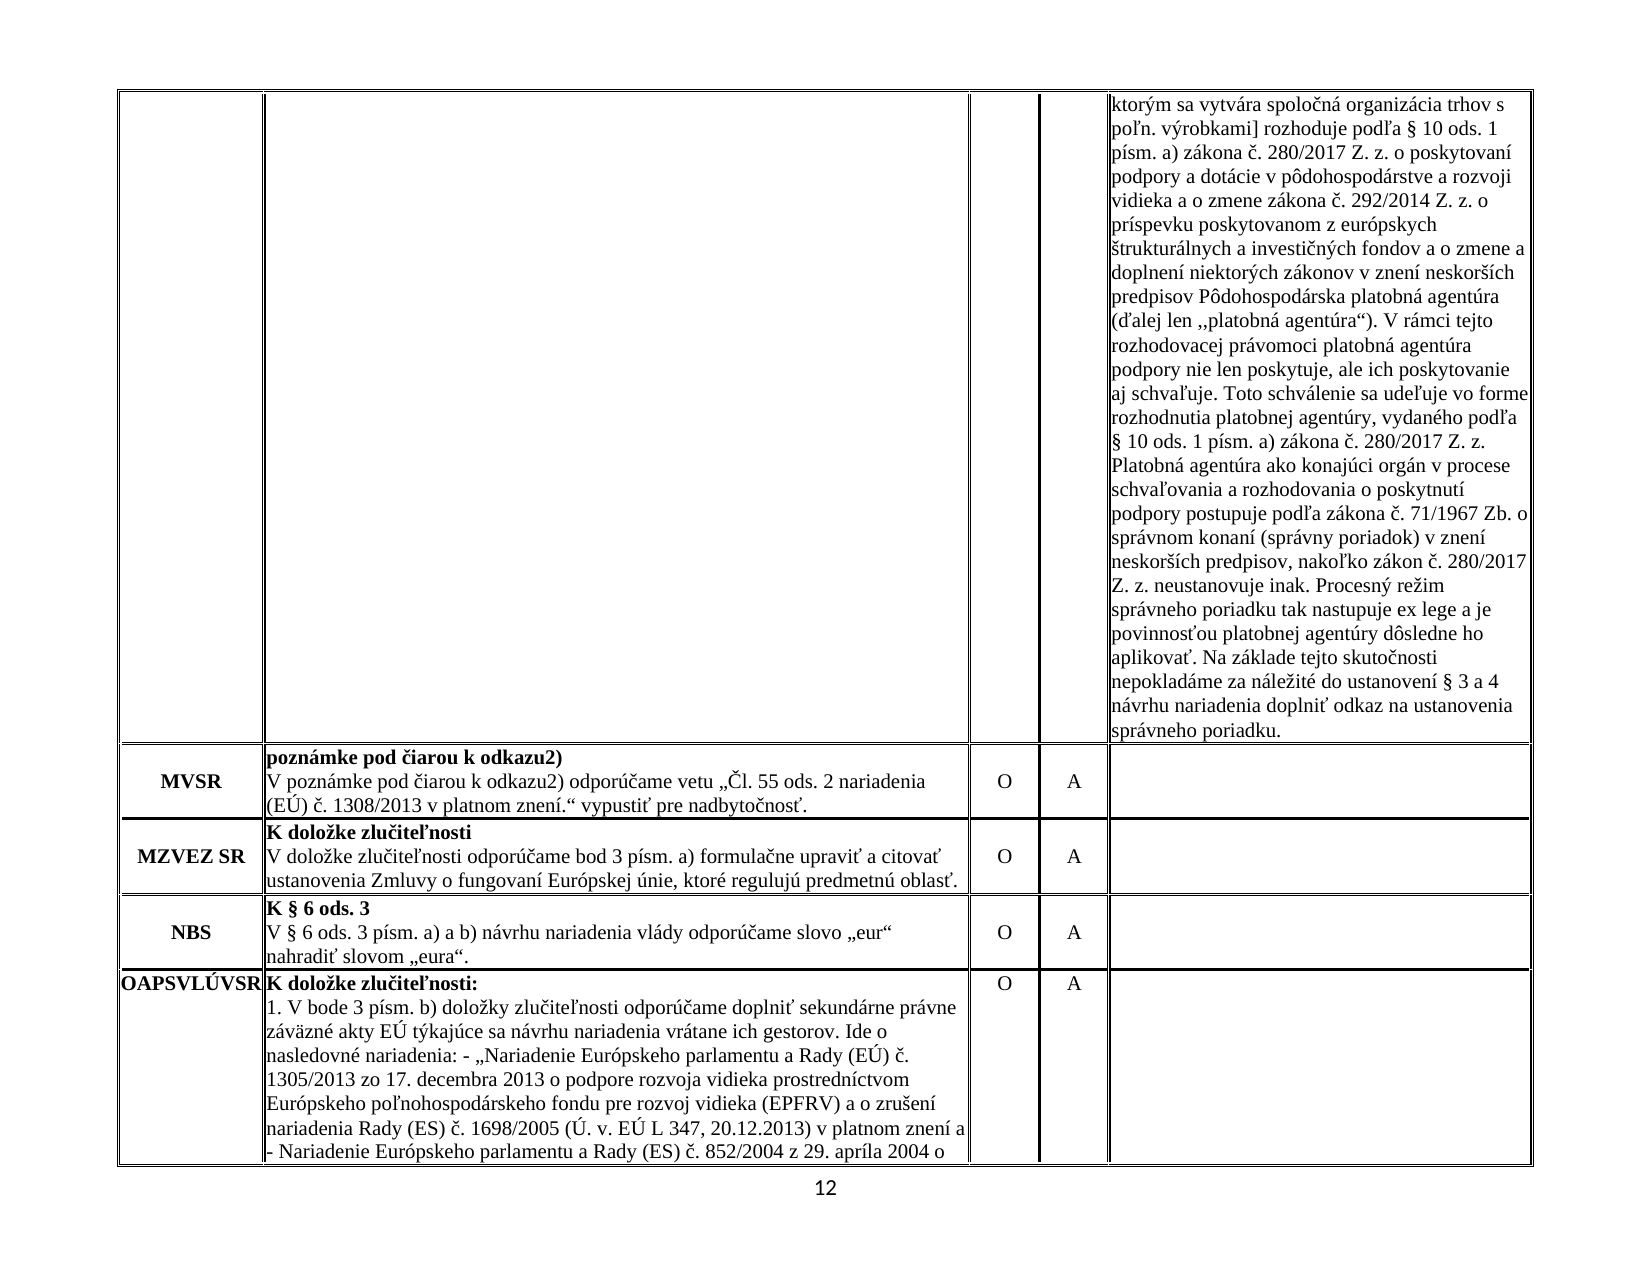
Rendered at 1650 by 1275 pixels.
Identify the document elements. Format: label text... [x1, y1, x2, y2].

table_cell MZVEZ SR [120, 817, 262, 892]
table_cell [264, 971, 970, 1163]
table_cell A [1039, 968, 1109, 1163]
table_cell O [970, 92, 1039, 742]
table_cell A [1041, 745, 1107, 817]
table_cell NBS [120, 893, 262, 968]
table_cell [264, 92, 970, 742]
table_cell A [1041, 820, 1107, 892]
table_cell [1109, 742, 1532, 817]
table_cell O [970, 971, 1039, 1163]
table_cell N [1039, 90, 1109, 742]
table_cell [1109, 92, 1530, 742]
table_cell O [971, 820, 1038, 892]
table_cell O [971, 745, 1038, 817]
table_cell [1111, 817, 1530, 892]
table_cell MVSR [118, 742, 264, 817]
table_cell A [1041, 896, 1107, 968]
table_cell MVSR [118, 90, 264, 742]
table_cell K doložke zlučiteľnosti V doložke zlučiteľnosti odporúčame bod 3 písm. a) formulačne upraviť a citovať ustanovenia Zmluvy o fungovaní Európskej únie, ktoré regulujú predmetnú oblasť. [266, 820, 968, 892]
table_cell [1111, 893, 1531, 968]
table_cell [1109, 968, 1532, 1163]
table_cell K § 6 ods. 3 V § 6 ods. 3 písm. a) a b) návrhu nariadenia vlády odporúčame slovo „eur“ nahradiť slovom „eura“. [266, 896, 968, 968]
table_cell O [971, 896, 1038, 968]
table_cell poznámke pod čiarou k odkazu2) V poznámke pod čiarou k odkazu2) odporúčame vetu „Čl. 55 ods. 2 nariadenia (EÚ) č. 1308/2013 v platnom znení.“ vypustiť pre nadbytočnosť. [266, 745, 968, 817]
table_cell OAPSVLÚVSR [118, 968, 264, 1163]
